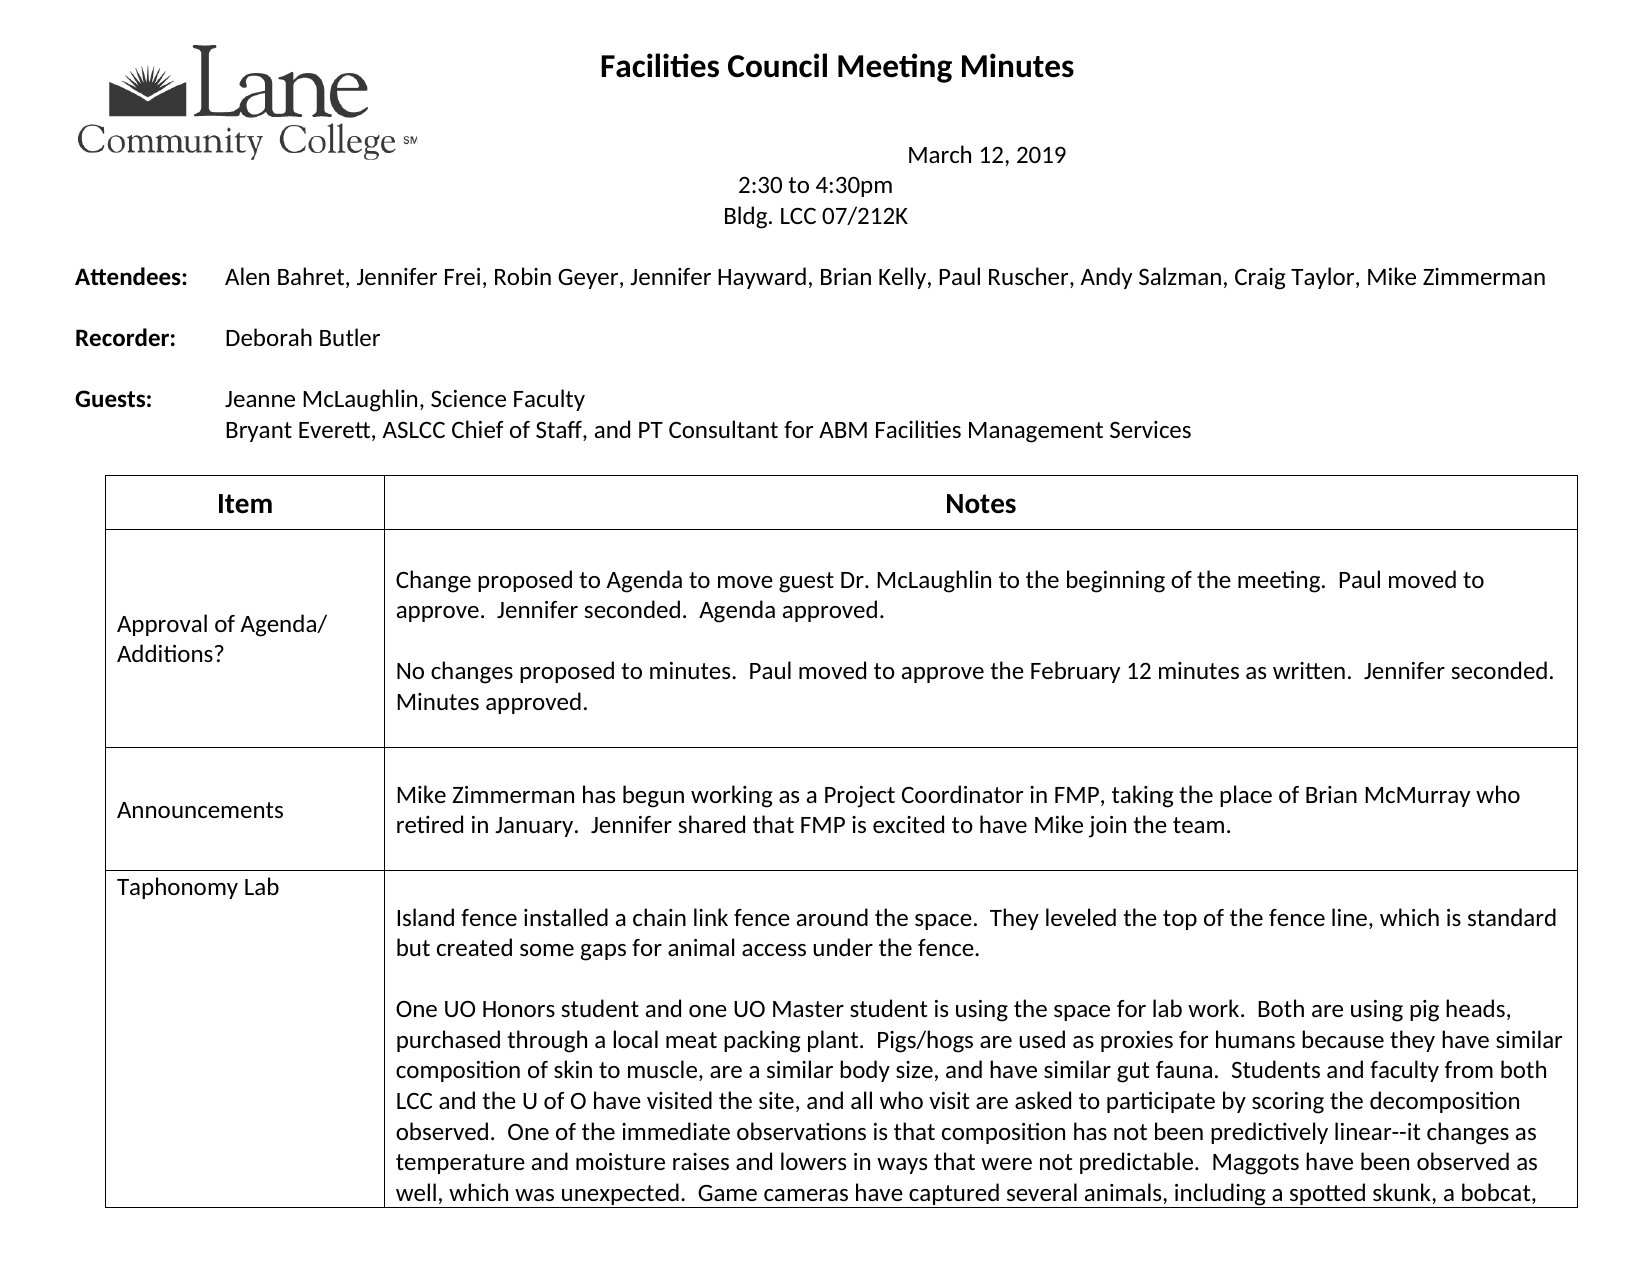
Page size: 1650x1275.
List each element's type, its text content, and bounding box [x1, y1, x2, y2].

text Guests: Jeanne McLaughlin, Science Faculty [75, 383, 1556, 414]
table_cell Taphonomy Lab [106, 871, 384, 1207]
text 2:30 to 4:30pm [75, 170, 1556, 200]
table_cell Mike Zimmerman has begun working as a Project Coordinator in FMP, taking the place of Brian McMurray who retired in January. Jennifer shared that FMP is excited to have Mike join the team. [385, 748, 1577, 870]
text Bldg. LCC 07/212K [75, 200, 1556, 231]
table_cell Announcements [106, 748, 384, 870]
table_header Notes [385, 476, 1577, 529]
table_header Item [106, 476, 384, 529]
text Recorder: Deborah Butler [75, 322, 1556, 353]
text Facilities Council Meeting Minutes [525, 45, 1556, 86]
picture [78, 45, 418, 160]
table_cell Approval of Agenda/ Additions? [106, 530, 384, 747]
text Attendees: Alen Bahret, Jennifer Frei, Robin Geyer, Jennifer Hayward, Brian Kelly, Paul Ruscher, Andy Salzman, Craig Taylor, Mike Zimmerman [75, 261, 1556, 292]
table_cell Change proposed to Agenda to move guest Dr. McLaughlin to the beginning of the meeting. Paul moved to approve. Jennifer seconded. Agenda approved. No changes proposed to minutes. Paul moved to approve the February 12 minutes as written. Jennifer seconded. Minutes approved. [385, 530, 1577, 747]
text Bryant Everett, ASLCC Chief of Staff, and PT Consultant for ABM Facilities Management Services [75, 414, 1556, 444]
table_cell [385, 871, 1577, 1207]
text March 12, 2019 [75, 139, 1556, 170]
